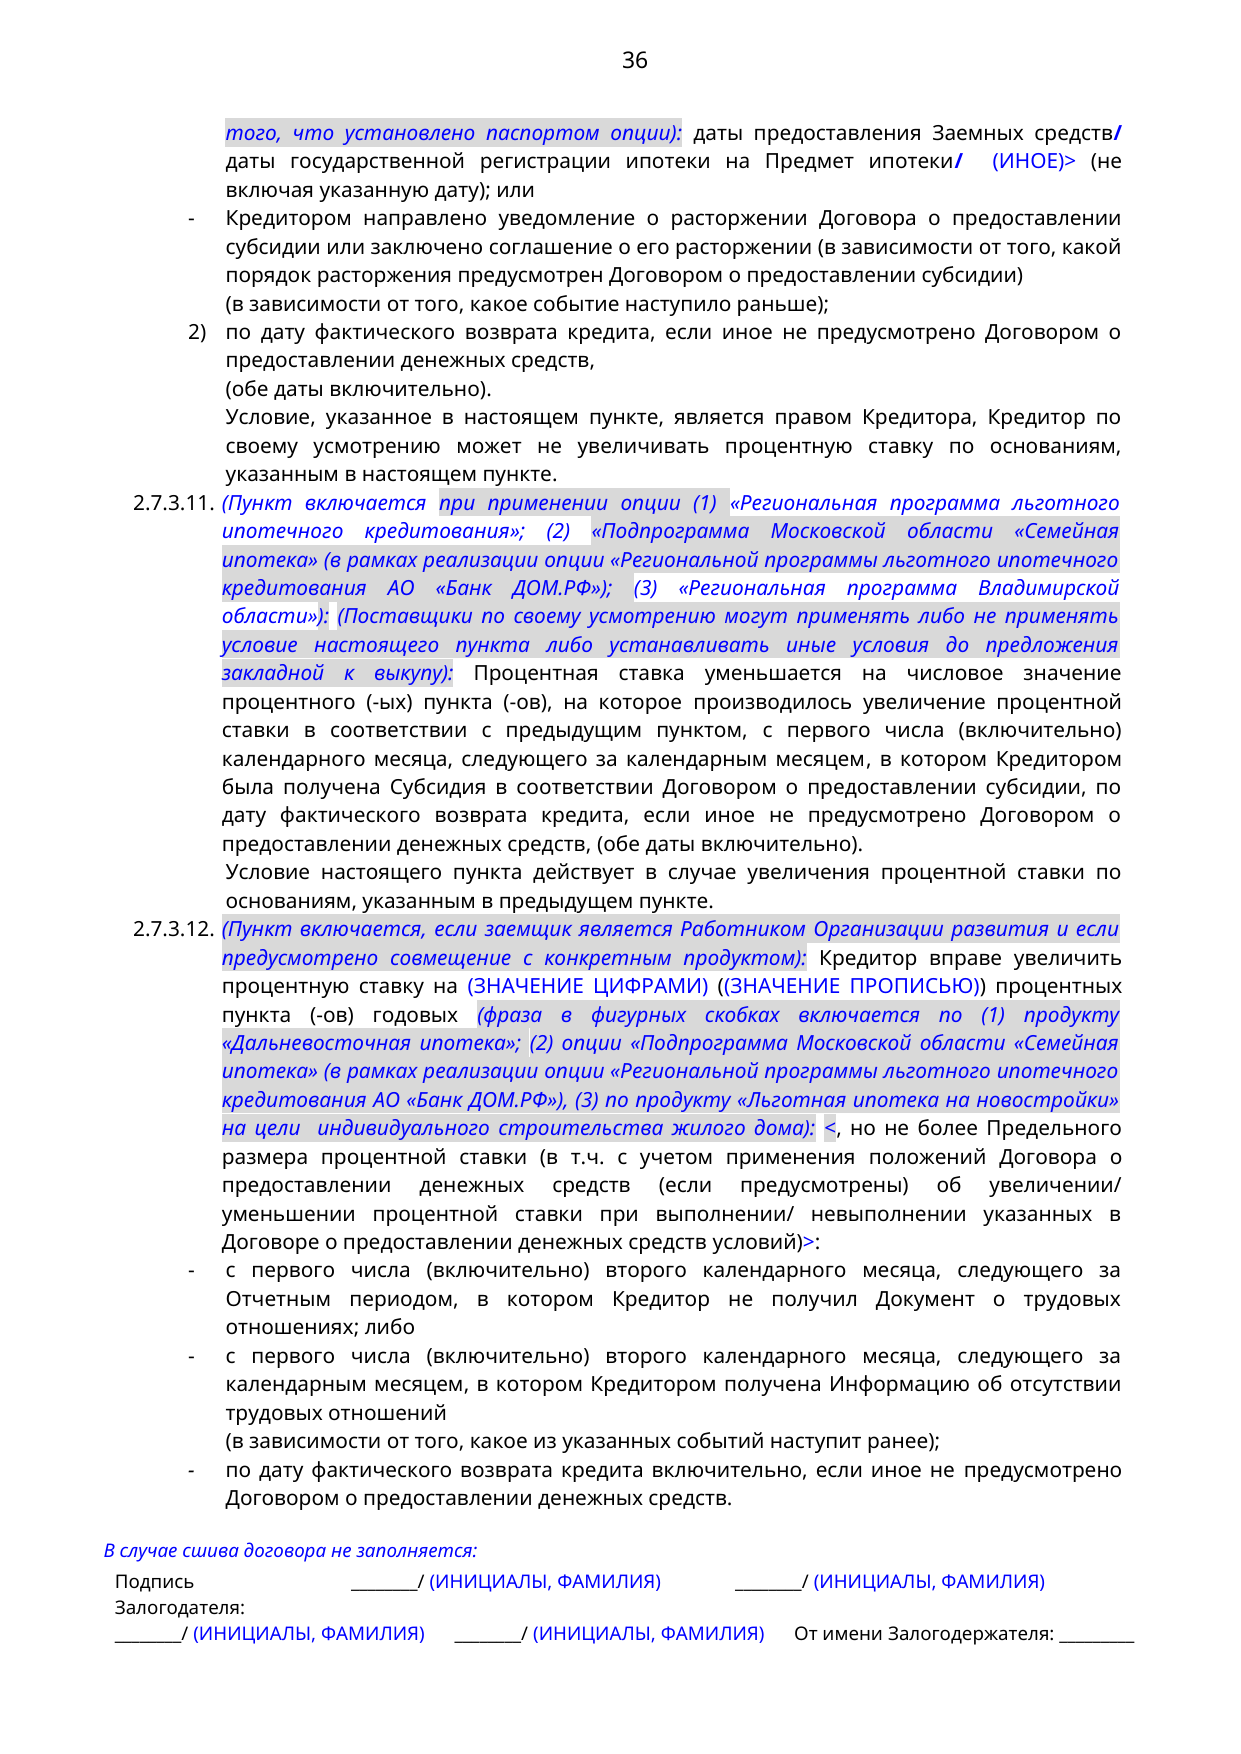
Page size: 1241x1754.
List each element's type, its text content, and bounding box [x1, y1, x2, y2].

list Кредитором направлено уведомление о расторжении Договора о предоставлении субсидии или заключено соглашение о его расторжении (в зависимости от того, какой порядок расторжения предусмотрен Договором о предоставлении субсидии) [188, 203, 1122, 289]
list с первого числа (включительно) второго календарного месяца, следующего за Отчетным периодом, в котором Кредитор не получил Документ о трудовых отношениях; либо [188, 1256, 1122, 1341]
list по дату фактического возврата кредита, если иное не предусмотрено Договором о предоставлении денежных средств, [188, 317, 1122, 374]
list (в зависимости от того, какое событие наступило раньше); [225, 289, 1122, 317]
list (Пункт включается, если заемщик является Работником Организации развития и если предусмотрено совмещение с конкретным продуктом): Кредитор вправе увеличить процентную ставку на (ЗНАЧЕНИЕ ЦИФРАМИ) ((ЗНАЧЕНИЕ ПРОПИСЬЮ)) процентных пункта (-ов) годовых (фраза в фигурных скобках включается по (1) продукту «Дальневосточная ипотека»; (2) опции «Подпрограмма Московской области «Семейная ипотека» (в рамках реализации опции «Региональной программы льготного ипотечного кредитования АО «Банк ДОМ.РФ»), (3) по продукту «Льготная ипотека на новостройки» на цели индивидуального строительства жилого дома): <, но не более Предельного размера процентной ставки (в т.ч. с учетом применения положений Договора о предоставлении денежных средств (если предусмотрены) об увеличении/ уменьшении процентной ставки при выполнении/ невыполнении указанных в Договоре о предоставлении денежных средств условий)>: [133, 914, 1122, 1256]
list с первого числа (включительно) второго календарного месяца, следующего за календарным месяцем, в котором Кредитором получена Информацию об отсутствии трудовых отношений [188, 1341, 1122, 1426]
list (в зависимости от того, какое из указанных событий наступит ранее); [225, 1426, 1122, 1455]
list (Пункт включается при применении опции (1) «Региональная программа льготного ипотечного кредитования»; (2) «Подпрограмма Московской области «Семейная ипотека» (в рамках реализации опции «Региональной программы льготного ипотечного кредитования АО «Банк ДОМ.РФ»); (3) «Региональная программа Владимирской области»): (Поставщики по своему усмотрению могут применять либо не применять условие настоящего пункта либо устанавливать иные условия до предложения закладной к выкупу): Процентная ставка уменьшается на числовое значение процентного (-ых) пункта (-ов), на которое производилось увеличение процентной ставки в соответствии с предыдущим пунктом, с первого числа (включительно) календарного месяца, следующего за календарным месяцем, в котором Кредитором была получена Субсидия в соответствии Договором о предоставлении субсидии, по дату фактического возврата кредита, если иное не предусмотрено Договором о предоставлении денежных средств, (обе даты включительно). [133, 488, 1122, 857]
list Условие настоящего пункта действует в случае увеличения процентной ставки по основаниям, указанным в предыдущем пункте. [225, 857, 1122, 914]
list (обе даты включительно). [225, 374, 1122, 402]
list Условие, указанное в настоящем пункте, является правом Кредитора, Кредитор по своему усмотрению может не увеличивать процентную ставку по основаниям, указанным в настоящем пункте. [225, 402, 1122, 488]
list по дату фактического возврата кредита включительно, если иное не предусмотрено Договором о предоставлении денежных средств. [188, 1455, 1122, 1512]
